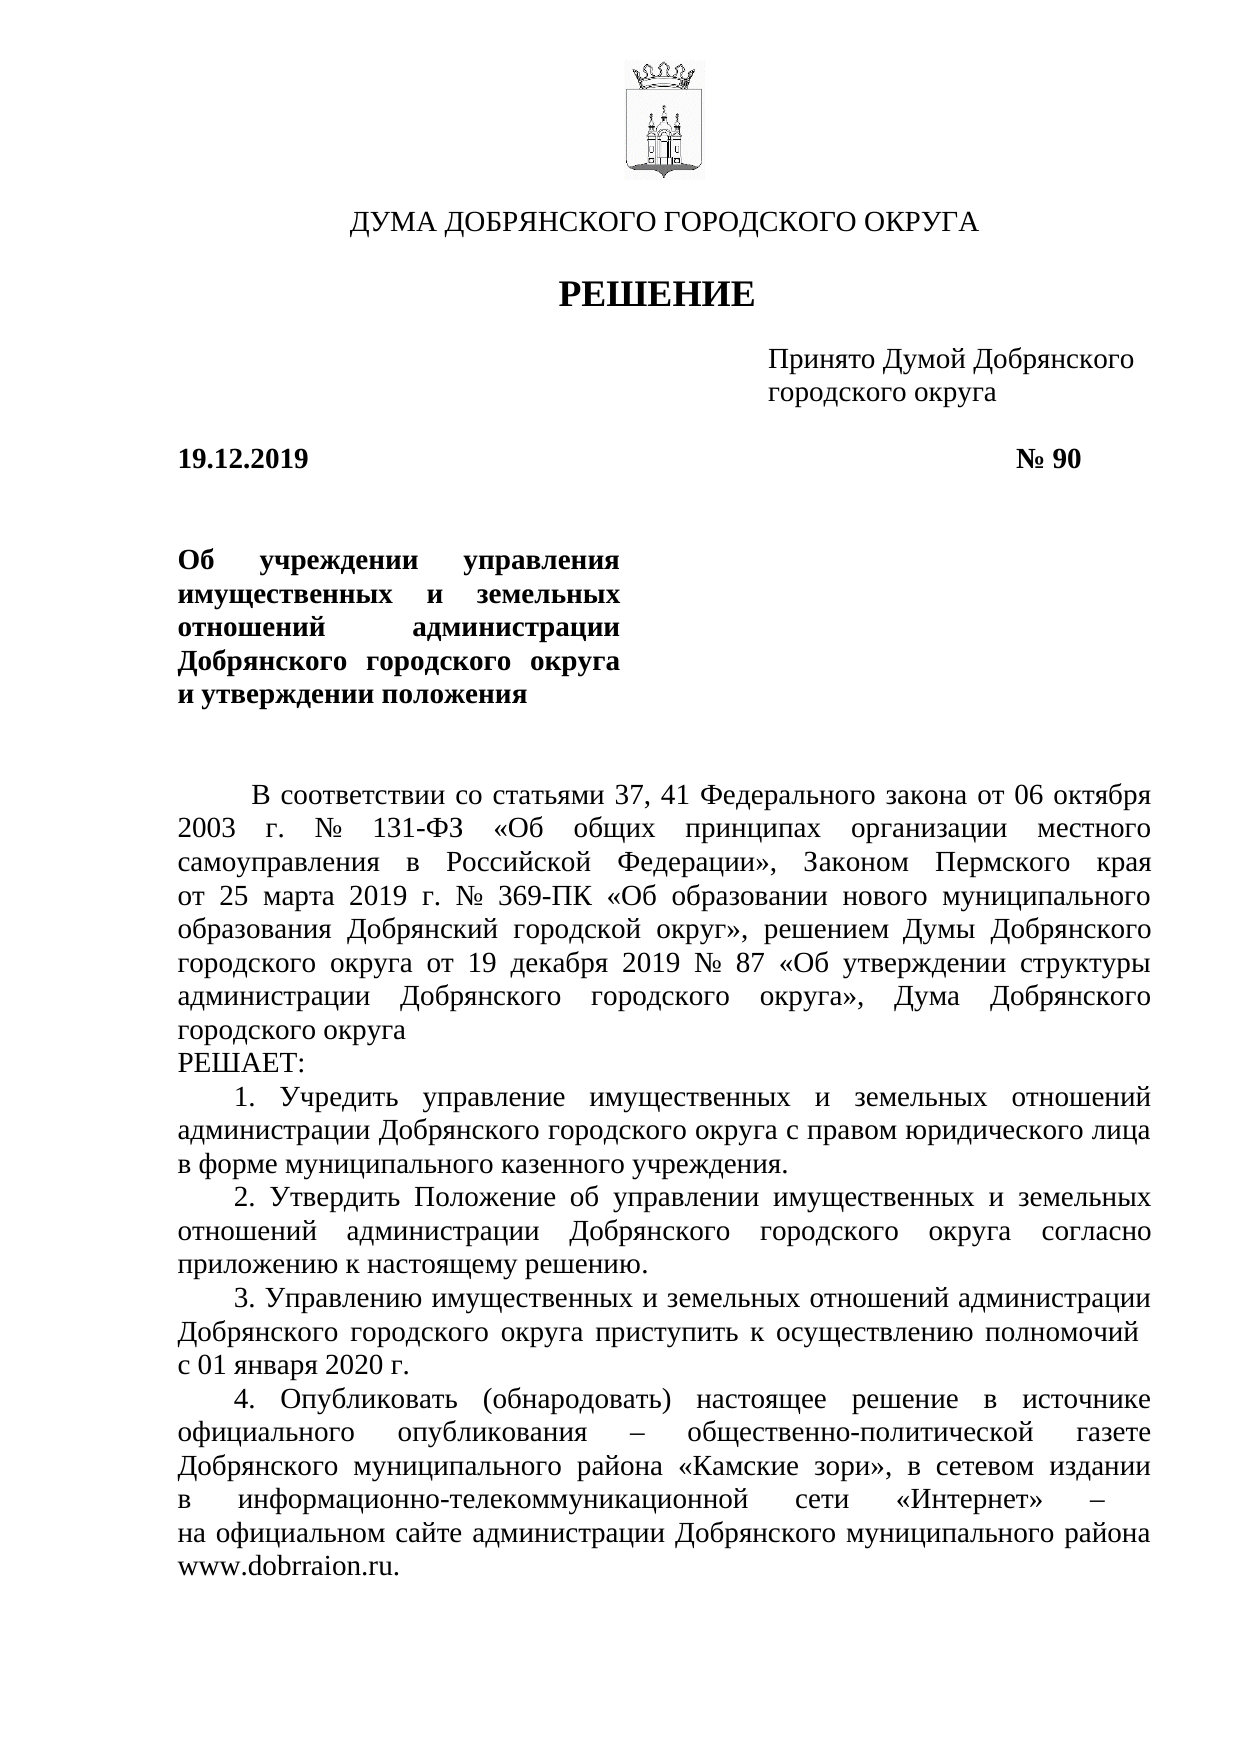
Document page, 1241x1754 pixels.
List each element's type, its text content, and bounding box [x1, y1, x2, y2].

picture [623, 59, 705, 180]
text РЕШАЕТ: [177, 1045, 1152, 1079]
text РЕШЕНИЕ [177, 272, 1107, 315]
text ДУМА ДОБРЯНСКОГО ГОРОДСКОГО ОКРУГА [177, 204, 1152, 238]
text Об учреждении управления имущественных и земельных отношений администрации Добрянского городского округа и утверждении положения [177, 542, 620, 710]
text 4. Опубликовать (обнародовать) настоящее решение в источнике официального опубликования – общественно-политической газете Добрянского муниципального района «Камские зори», в сетевом издании в информационно-телекоммуникационной сети «Интернет» – на официальном сайте администрации Добрянского муниципального района www.dobrraion.ru. [177, 1381, 1152, 1582]
table_header Принято Думой Добрянского городского округа 19.12.2019 № 90 [166, 341, 1163, 475]
text 2. Утвердить Положение об управлении имущественных и земельных отношений администрации Добрянского городского округа согласно приложению к настоящему решению. [177, 1179, 1152, 1280]
text 3. Управлению имущественных и земельных отношений администрации Добрянского городского округа приступить к осуществлению полномочий с 01 января 2020 г. [177, 1280, 1152, 1381]
text В соответствии со статьями 37, 41 Федерального закона от 06 октября 2003 г. № 131-ФЗ «Об общих принципах организации местного самоуправления в Российской Федерации», Законом Пермского края от 25 марта 2019 г. № 369-ПК «Об образовании нового муниципального образования Добрянский городской округ», решением Думы Добрянского городского округа от 19 декабря 2019 № 87 «Об утверждении структуры администрации Добрянского городского округа», Дума Добрянского городского округа [177, 777, 1152, 1045]
text 1. Учредить управление имущественных и земельных отношений администрации Добрянского городского округа с правом юридического лица в форме муниципального казенного учреждения. [177, 1079, 1152, 1179]
